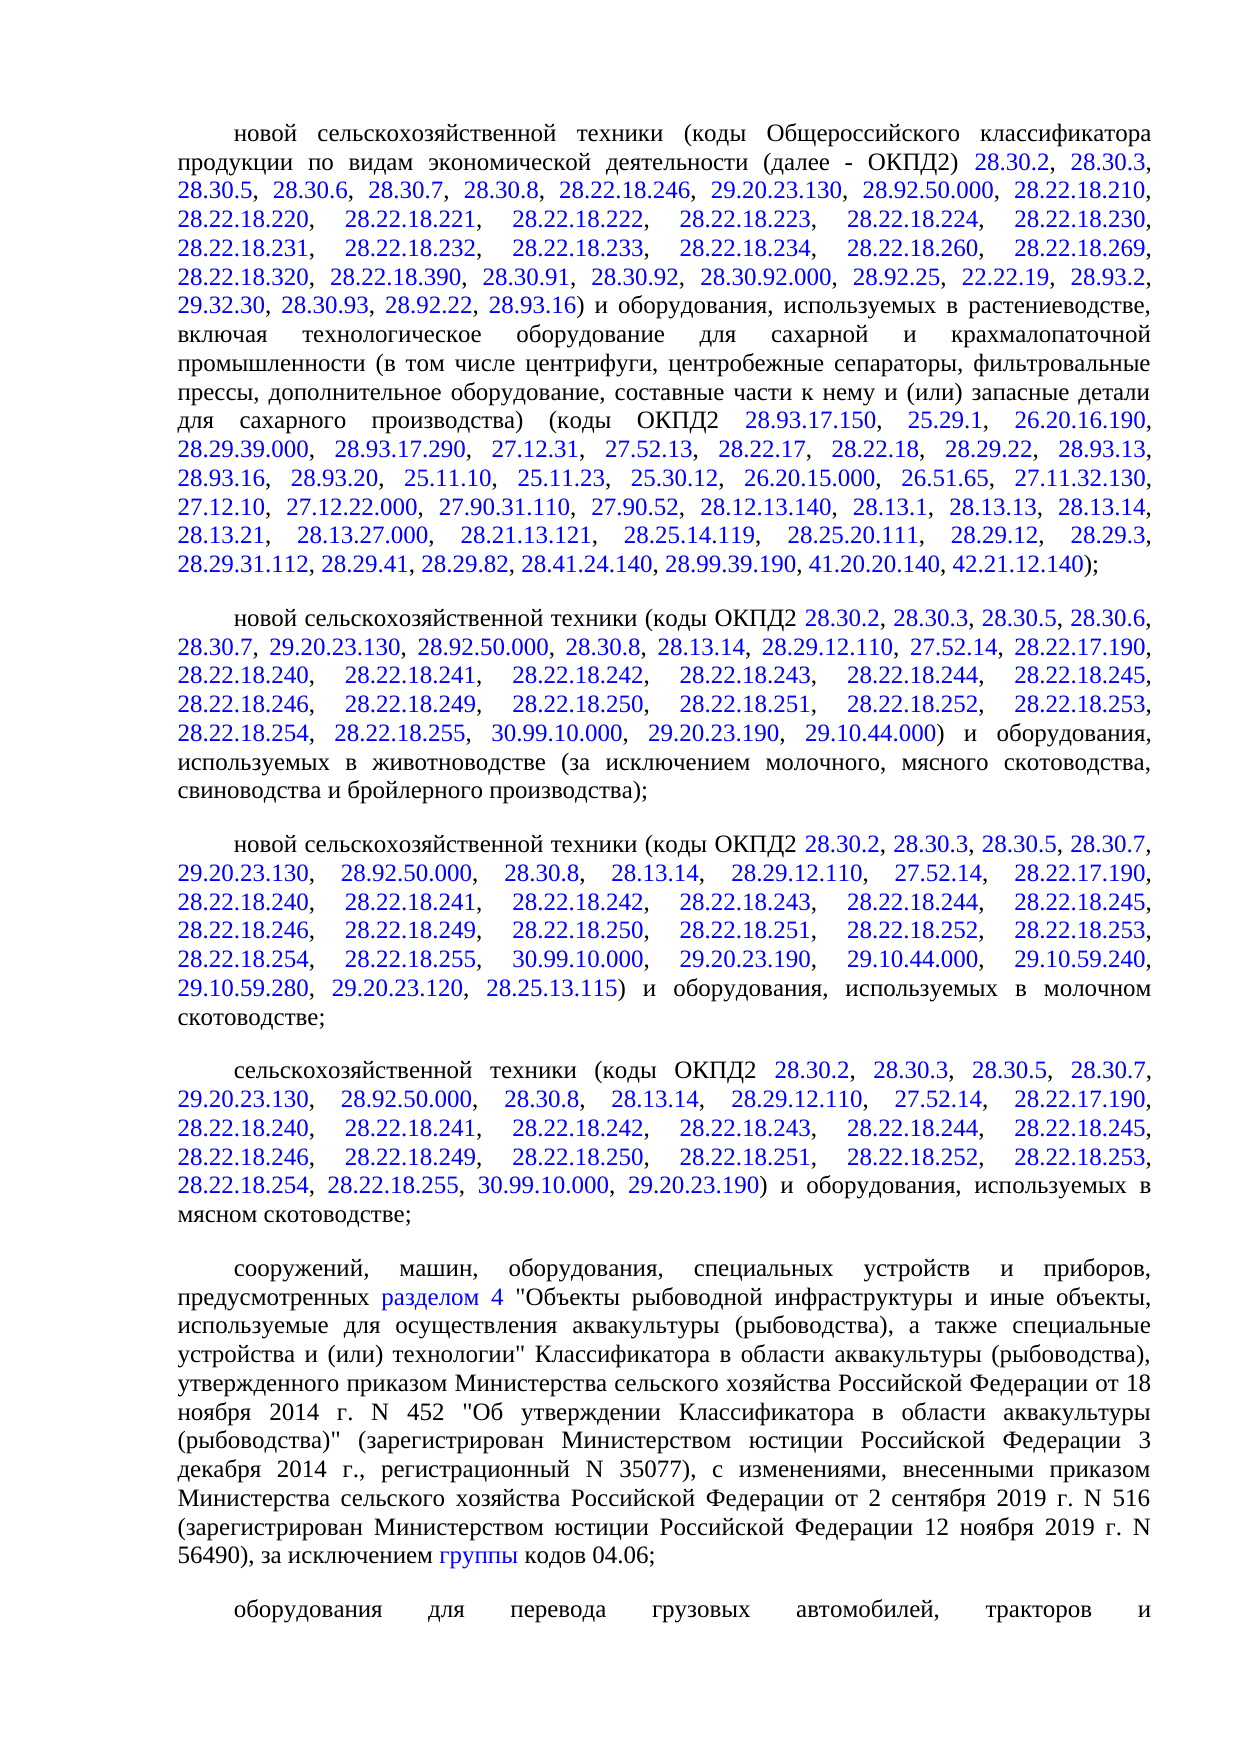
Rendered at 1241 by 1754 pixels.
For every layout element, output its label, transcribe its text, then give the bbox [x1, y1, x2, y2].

text сооружений, машин, оборудования, специальных устройств и приборов, предусмотренных разделом 4 "Объекты рыбоводной инфраструктуры и иные объекты, используемые для осуществления аквакультуры (рыбоводства), а также специальные устройства и (или) технологии" Классификатора в области аквакультуры (рыбоводства), утвержденного приказом Министерства сельского хозяйства Российской Федерации от 18 ноября 2014 г. N 452 "Об утверждении Классификатора в области аквакультуры (рыбоводства)" (зарегистрирован Министерством юстиции Российской Федерации 3 декабря 2014 г., регистрационный N 35077), с изменениями, внесенными приказом Министерства сельского хозяйства Российской Федерации от 2 сентября 2019 г. N 516 (зарегистрирован Министерством юстиции Российской Федерации 12 ноября 2019 г. N 56490), за исключением группы кодов 04.06; [177, 1253, 1152, 1569]
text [177, 1594, 1152, 1623]
text новой сельскохозяйственной техники (коды ОКПД2 28.30.2, 28.30.3, 28.30.5, 28.30.7, 29.20.23.130, 28.92.50.000, 28.30.8, 28.13.14, 28.29.12.110, 27.52.14, 28.22.17.190, 28.22.18.240, 28.22.18.241, 28.22.18.242, 28.22.18.243, 28.22.18.244, 28.22.18.245, 28.22.18.246, 28.22.18.249, 28.22.18.250, 28.22.18.251, 28.22.18.252, 28.22.18.253, 28.22.18.254, 28.22.18.255, 30.99.10.000, 29.20.23.190, 29.10.44.000, 29.10.59.240, 29.10.59.280, 29.20.23.120, 28.25.13.115) и оборудования, используемых в молочном скотоводстве; [177, 829, 1152, 1031]
text новой сельскохозяйственной техники (коды Общероссийского классификатора продукции по видам экономической деятельности (далее - ОКПД2) 28.30.2, 28.30.3, 28.30.5, 28.30.6, 28.30.7, 28.30.8, 28.22.18.246, 29.20.23.130, 28.92.50.000, 28.22.18.210, 28.22.18.220, 28.22.18.221, 28.22.18.222, 28.22.18.223, 28.22.18.224, 28.22.18.230, 28.22.18.231, 28.22.18.232, 28.22.18.233, 28.22.18.234, 28.22.18.260, 28.22.18.269, 28.22.18.320, 28.22.18.390, 28.30.91, 28.30.92, 28.30.92.000, 28.92.25, 22.22.19, 28.93.2, 29.32.30, 28.30.93, 28.92.22, 28.93.16) и оборудования, используемых в растениеводстве, включая технологическое оборудование для сахарной и крахмалопаточной промышленности (в том числе центрифуги, центробежные сепараторы, фильтровальные прессы, дополнительное оборудование, составные части к нему и (или) запасные детали для сахарного производства) (коды ОКПД2 28.93.17.150, 25.29.1, 26.20.16.190, 28.29.39.000, 28.93.17.290, 27.12.31, 27.52.13, 28.22.17, 28.22.18, 28.29.22, 28.93.13, 28.93.16, 28.93.20, 25.11.10, 25.11.23, 25.30.12, 26.20.15.000, 26.51.65, 27.11.32.130, 27.12.10, 27.12.22.000, 27.90.31.110, 27.90.52, 28.12.13.140, 28.13.1, 28.13.13, 28.13.14, 28.13.21, 28.13.27.000, 28.21.13.121, 28.25.14.119, 28.25.20.111, 28.29.12, 28.29.3, 28.29.31.112, 28.29.41, 28.29.82, 28.41.24.140, 28.99.39.190, 41.20.20.140, 42.21.12.140); [177, 118, 1152, 578]
text сельскохозяйственной техники (коды ОКПД2 28.30.2, 28.30.3, 28.30.5, 28.30.7, 29.20.23.130, 28.92.50.000, 28.30.8, 28.13.14, 28.29.12.110, 27.52.14, 28.22.17.190, 28.22.18.240, 28.22.18.241, 28.22.18.242, 28.22.18.243, 28.22.18.244, 28.22.18.245, 28.22.18.246, 28.22.18.249, 28.22.18.250, 28.22.18.251, 28.22.18.252, 28.22.18.253, 28.22.18.254, 28.22.18.255, 30.99.10.000, 29.20.23.190) и оборудования, используемых в мясном скотоводстве; [177, 1056, 1152, 1228]
text новой сельскохозяйственной техники (коды ОКПД2 28.30.2, 28.30.3, 28.30.5, 28.30.6, 28.30.7, 29.20.23.130, 28.92.50.000, 28.30.8, 28.13.14, 28.29.12.110, 27.52.14, 28.22.17.190, 28.22.18.240, 28.22.18.241, 28.22.18.242, 28.22.18.243, 28.22.18.244, 28.22.18.245, 28.22.18.246, 28.22.18.249, 28.22.18.250, 28.22.18.251, 28.22.18.252, 28.22.18.253, 28.22.18.254, 28.22.18.255, 30.99.10.000, 29.20.23.190, 29.10.44.000) и оборудования, используемых в животноводстве (за исключением молочного, мясного скотоводства, свиноводства и бройлерного производства); [177, 603, 1152, 804]
